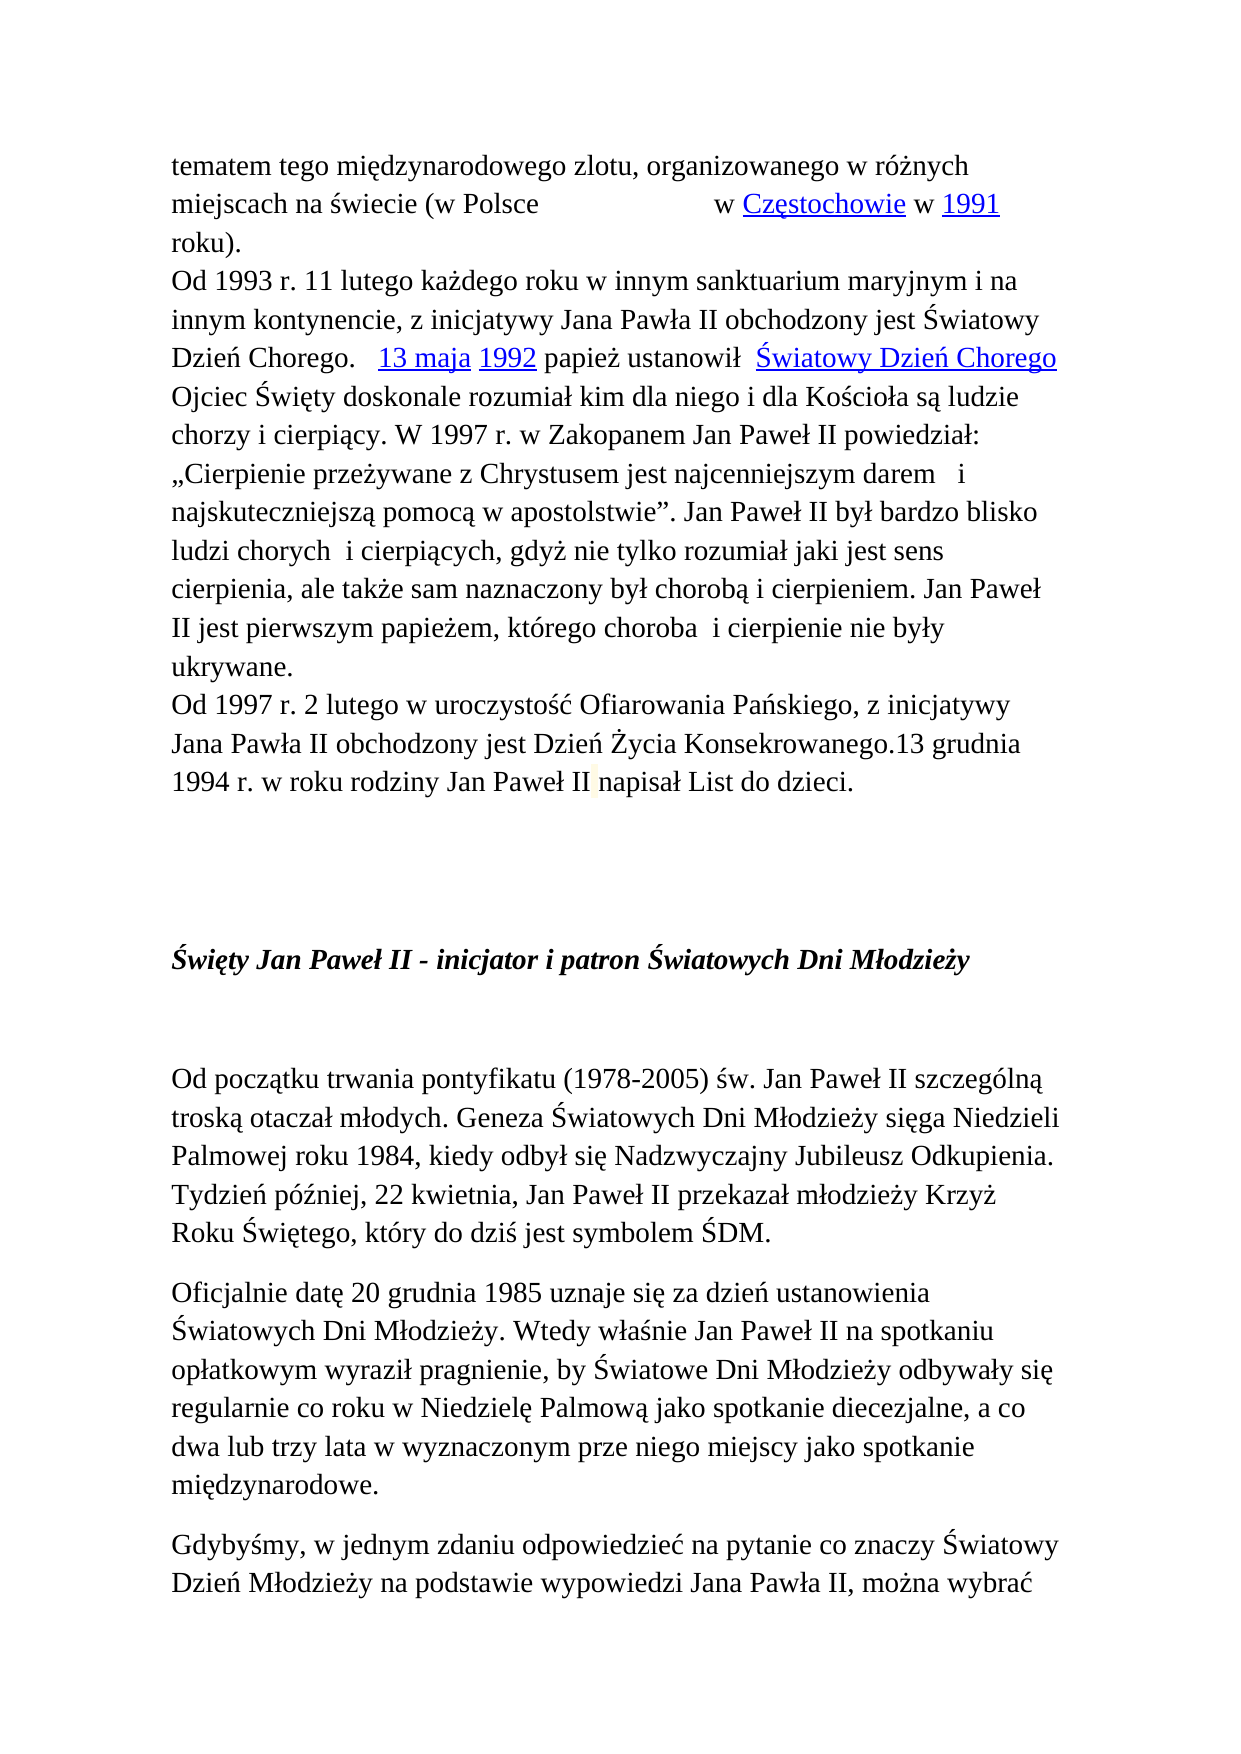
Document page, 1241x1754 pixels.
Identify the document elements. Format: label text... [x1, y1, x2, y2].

text Od początku trwania pontyfikatu (1978-2005) św. Jan Paweł II szczególną troską otaczał młodych. Geneza Światowych Dni Młodzieży sięga Niedzieli Palmowej roku 1984, kiedy odbył się Nadzwyczajny Jubileusz Odkupienia. Tydzień później, 22 kwietnia, Jan Paweł II przekazał młodzieży Krzyż Roku Świętego, który do dziś jest symbolem ŚDM. [171, 1061, 1063, 1249]
text Święty Jan Paweł II - inicjator i patron Światowych Dni Młodzieży [171, 942, 1063, 976]
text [171, 1527, 1063, 1599]
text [171, 148, 1063, 798]
text Oficjalnie datę 20 grudnia 1985 uznaje się za dzień ustanowienia Światowych Dni Młodzieży. Wtedy właśnie Jan Paweł II na spotkaniu opłatkowym wyraził pragnienie, by Światowe Dni Młodzieży odbywały się regularnie co roku w Niedzielę Palmową jako spotkanie diecezjalne, a co dwa lub trzy lata w wyznaczonym prze niego miejscy jako spotkanie międzynarodowe. [171, 1275, 1063, 1501]
